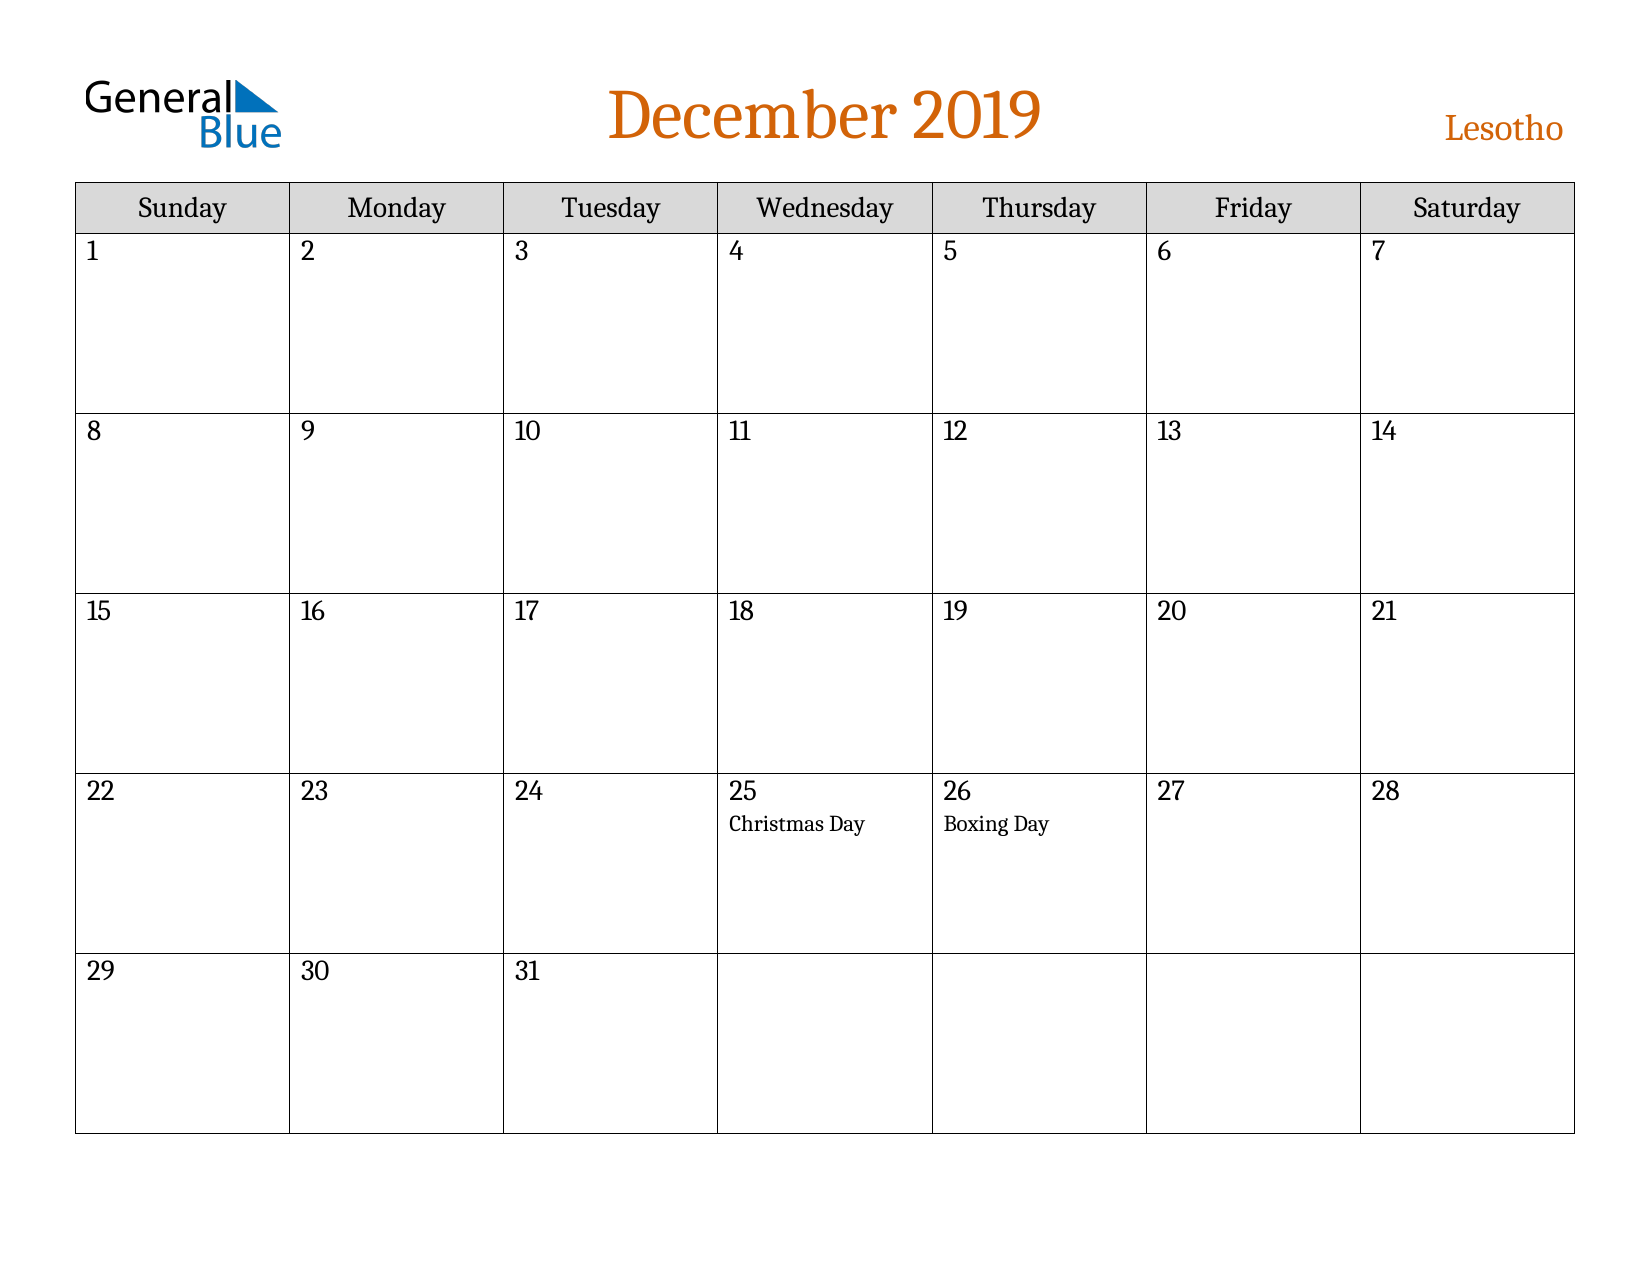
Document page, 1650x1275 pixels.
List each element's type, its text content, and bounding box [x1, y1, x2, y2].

table_cell 22 [76, 774, 289, 810]
table_cell [718, 630, 932, 773]
table_cell 7 [1361, 234, 1574, 270]
table_cell 15 [76, 594, 289, 630]
table_cell 8 [76, 414, 289, 450]
table_cell [504, 990, 717, 1133]
table_cell [1147, 810, 1360, 953]
table_cell [1361, 630, 1574, 773]
table_cell 9 [290, 414, 503, 450]
table_cell Tuesday [504, 183, 717, 233]
table_cell [290, 270, 503, 413]
table_cell [718, 954, 932, 990]
table_cell [504, 450, 717, 593]
table_cell [504, 270, 717, 413]
table_cell 6 [1147, 234, 1360, 270]
table_cell 24 [504, 774, 717, 810]
table_cell [290, 450, 503, 593]
table_cell [1361, 990, 1574, 1133]
table_cell 23 [290, 774, 503, 810]
table_cell 16 [290, 594, 503, 630]
table_header December 2019 [504, 75, 1146, 182]
table_cell 26 [933, 774, 1146, 810]
table_cell [504, 810, 717, 953]
table_cell [718, 270, 932, 413]
table_cell [504, 630, 717, 773]
table_cell [1147, 450, 1360, 593]
table_cell 5 [933, 234, 1146, 270]
table_cell 14 [1361, 414, 1574, 450]
table_cell 29 [76, 954, 289, 990]
table_cell [290, 990, 503, 1133]
table_cell [933, 630, 1146, 773]
table_cell [1147, 270, 1360, 413]
table_cell [76, 270, 289, 413]
table_cell [76, 630, 289, 773]
table_cell [1361, 450, 1574, 593]
table_cell [76, 990, 289, 1133]
table_header [76, 75, 503, 182]
table_cell [1361, 954, 1574, 990]
table_cell Christmas Day [718, 810, 932, 953]
table_cell 30 [290, 954, 503, 990]
table_cell [290, 810, 503, 953]
table_cell [933, 450, 1146, 593]
table_cell 1 [76, 234, 289, 270]
table_cell [1361, 810, 1574, 953]
table_cell 3 [504, 234, 717, 270]
table_cell 25 [718, 774, 932, 810]
table_cell 18 [718, 594, 932, 630]
table_cell 17 [504, 594, 717, 630]
table_cell [718, 450, 932, 593]
table_cell [76, 810, 289, 953]
table_cell [933, 990, 1146, 1133]
table_cell 27 [1147, 774, 1360, 810]
table_cell Saturday [1361, 183, 1574, 233]
table_cell 10 [504, 414, 717, 450]
table_cell [290, 630, 503, 773]
table_cell [933, 954, 1146, 990]
table_cell 19 [933, 594, 1146, 630]
table_cell 12 [933, 414, 1146, 450]
table_cell 31 [504, 954, 717, 990]
table_cell 4 [718, 234, 932, 270]
table_cell 2 [290, 234, 503, 270]
table_cell [76, 450, 289, 593]
table_cell 11 [718, 414, 932, 450]
table_cell [1147, 990, 1360, 1133]
table_cell 28 [1361, 774, 1574, 810]
table_cell [1147, 954, 1360, 990]
table_cell [718, 990, 932, 1133]
table_cell Boxing Day [933, 810, 1146, 953]
table_cell Wednesday [718, 183, 932, 233]
picture [86, 80, 281, 148]
table_cell Thursday [933, 183, 1146, 233]
table_header Lesotho [1146, 75, 1574, 182]
table_cell [1147, 630, 1360, 773]
table_cell [933, 270, 1146, 413]
table_cell Monday [290, 183, 503, 233]
table_cell 20 [1147, 594, 1360, 630]
table_cell 21 [1361, 594, 1574, 630]
table_cell Sunday [76, 183, 289, 233]
table_cell Friday [1147, 183, 1360, 233]
table_cell 13 [1147, 414, 1360, 450]
table_cell [1361, 270, 1574, 413]
